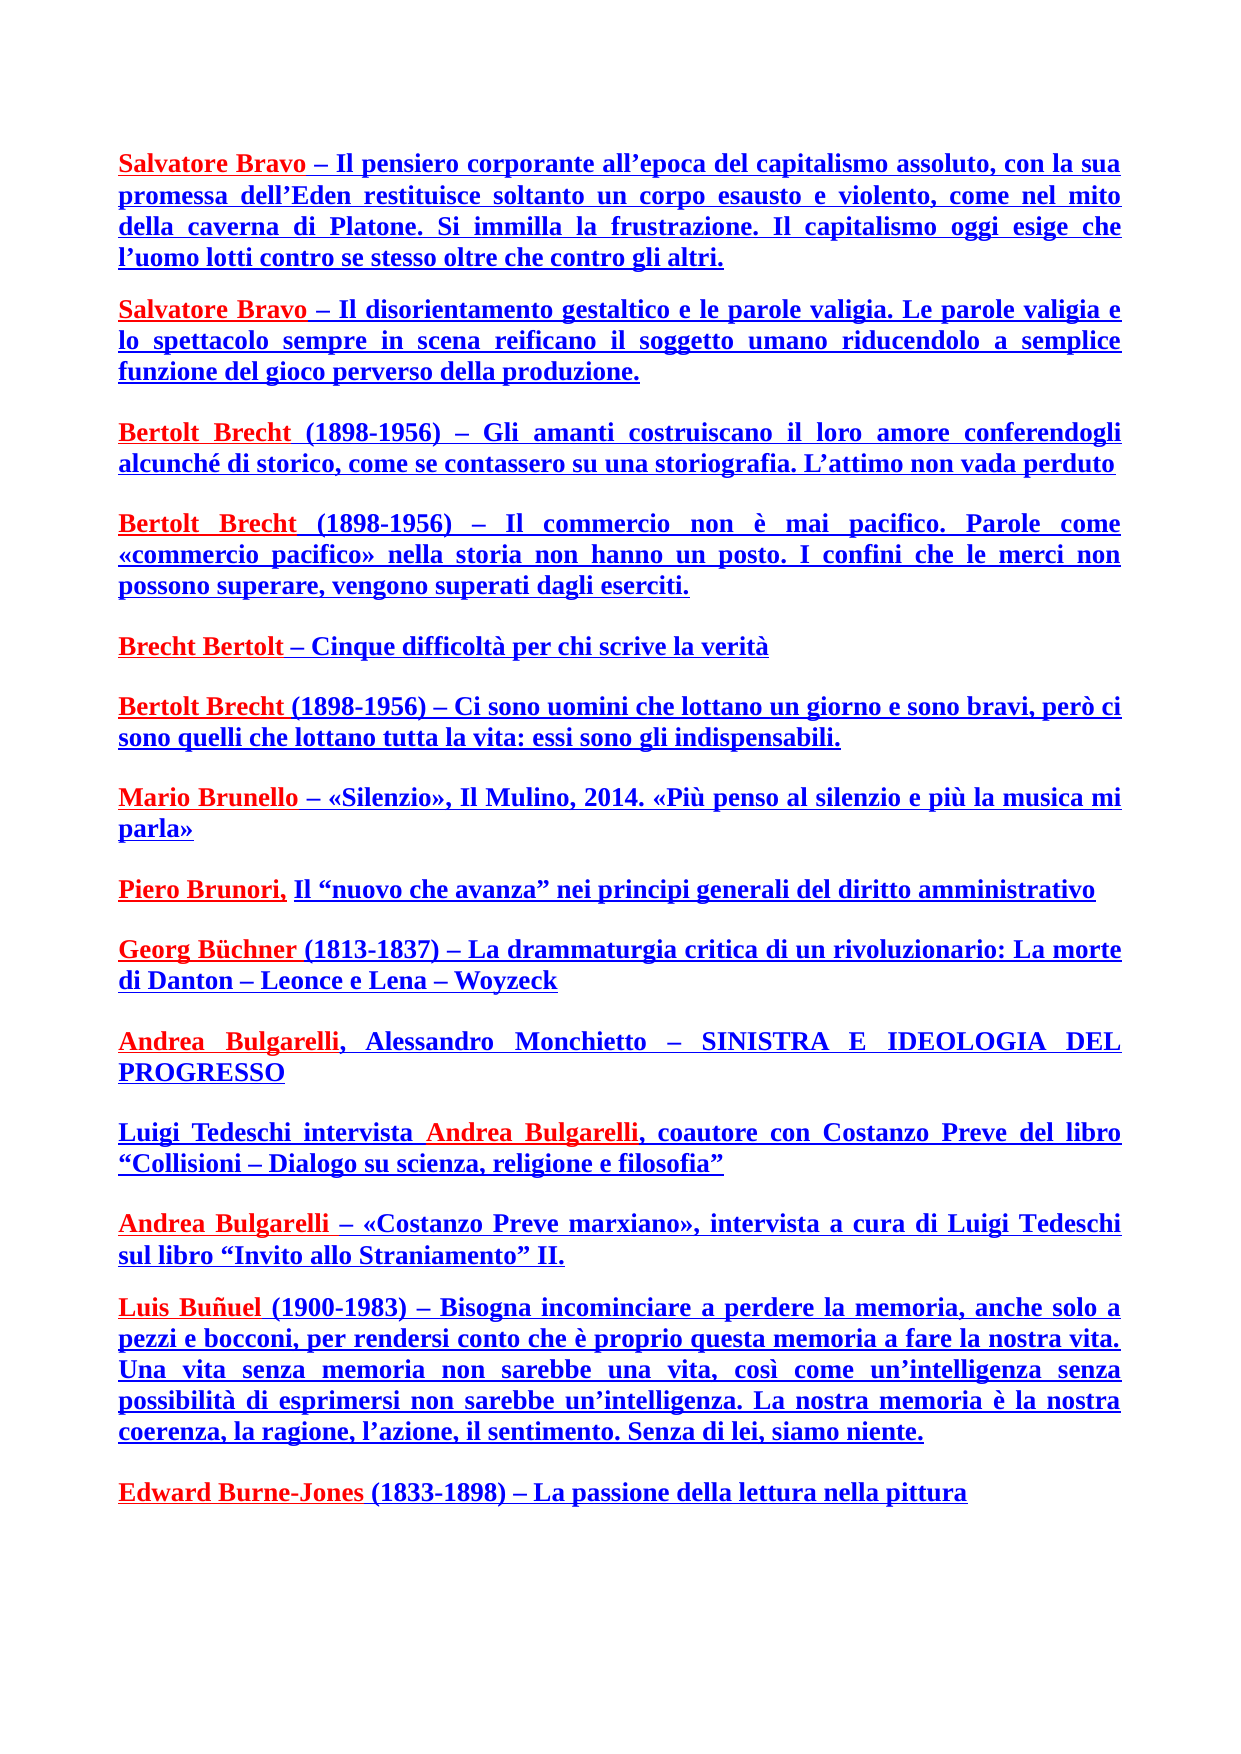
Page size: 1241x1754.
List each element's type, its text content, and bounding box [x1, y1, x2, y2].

subtitle Salvatore Bravo – Il pensiero corporante all’epoca del capitalismo assoluto, con la sua promessa dell’Eden restituisce soltanto un corpo esausto e violento, come nel mito della caverna di Platone. Si immilla la frustrazione. Il capitalismo oggi esige che l’uomo lotti contro se stesso oltre che contro gli altri. [118, 238, 1122, 272]
subtitle Luigi Tedeschi intervista Andrea Bulgarelli, coautore con Costanzo Preve del libro “Collisioni – Dialogo su scienza, religione e filosofia” [118, 1116, 1122, 1143]
subtitle Salvatore Bravo – Il pensiero corporante all’epoca del capitalismo assoluto, con la sua promessa dell’Eden restituisce soltanto un corpo esausto e violento, come nel mito della caverna di Platone. Si immilla la frustrazione. Il capitalismo oggi esige che l’uomo lotti contro se stesso oltre che contro gli altri. [118, 207, 1122, 237]
subtitle Georg Büchner (1813-1837) – La drammaturgia critica di un rivoluzionario: La morte di Danton – Leonce e Lena – Woyzeck [118, 962, 1122, 996]
subtitle Salvatore Bravo – Il pensiero corporante all’epoca del capitalismo assoluto, con la sua promessa dell’Eden restituisce soltanto un corpo esausto e violento, come nel mito della caverna di Platone. Si immilla la frustrazione. Il capitalismo oggi esige che l’uomo lotti contro se stesso oltre che contro gli altri. [118, 148, 1122, 206]
subtitle Bertolt Brecht (1898-1956) – Ci sono uomini che lottano un giorno e sono bravi, però ci sono quelli che lottano tutta la vita: essi sono gli indispensabili. [118, 719, 1122, 752]
subtitle Luis Buñuel (1900-1983) – Bisogna incominciare a perdere la memoria, anche solo a pezzi e bocconi, per rendersi conto che è proprio questa memoria a fare la nostra vita. Una vita senza memoria non sarebbe una vita, così come un’intelligenza senza possibilità di esprimersi non sarebbe un’intelligenza. La nostra memoria è la nostra coerenza, la ragione, l’azione, il sentimento. Senza di lei, siamo niente. [118, 1382, 1122, 1446]
subtitle Andrea Bulgarelli – «Costanzo Preve marxiano», intervista a cura di Luigi Tedeschi sul libro “Invito allo Straniamento” II. [118, 1236, 1122, 1270]
subtitle Salvatore Bravo – Il disorientamento gestaltico e le parole valigia. Le parole valigia e lo spettacolo sempre in scena reificano il soggetto umano riducendolo a semplice funzione del gioco perverso della produzione. [118, 322, 1122, 351]
subtitle Georg Büchner (1813-1837) – La drammaturgia critica di un rivoluzionario: La morte di Danton – Leonce e Lena – Woyzeck [118, 933, 1122, 960]
subtitle Piero Brunori, Il “nuovo che avanza” nei principi generali del diritto amministrativo [118, 873, 1122, 904]
subtitle Salvatore Bravo – Il disorientamento gestaltico e le parole valigia. Le parole valigia e lo spettacolo sempre in scena reificano il soggetto umano riducendolo a semplice funzione del gioco perverso della produzione. [118, 293, 1122, 320]
subtitle Luigi Tedeschi intervista Andrea Bulgarelli, coautore con Costanzo Preve del libro “Collisioni – Dialogo su scienza, religione e filosofia” [118, 1145, 1122, 1178]
subtitle Bertolt Brecht (1898-1956) – Ci sono uomini che lottano un giorno e sono bravi, però ci sono quelli che lottano tutta la vita: essi sono gli indispensabili. [118, 690, 1122, 717]
subtitle Brecht Bertolt – Cinque difficoltà per chi scrive la verità [118, 630, 1122, 661]
subtitle Bertolt Brecht (1898-1956) – Gli amanti costruiscano il loro amore conferendogli alcunché di storico, come se contassero su una storiografia. L’attimo non vada perduto [118, 416, 1122, 443]
subtitle Andrea Bulgarelli, Alessandro Monchietto – SINISTRA E IDEOLOGIA DEL PROGRESSO [118, 1053, 1122, 1087]
subtitle Mario Brunello – «Silenzio», Il Mulino, 2014. «Più penso al silenzio e più la musica mi parla» [118, 810, 1122, 844]
subtitle Edward Burne-Jones (1833-1898) – La passione della lettura nella pittura [118, 1476, 1122, 1507]
subtitle Bertolt Brecht (1898-1956) – Il commercio non è mai pacifico. Parole come «commercio pacifico» nella storia non hanno un posto. I confini che le merci non possono superare, vengono superati dagli eserciti. [118, 507, 1122, 601]
subtitle Bertolt Brecht (1898-1956) – Gli amanti costruiscano il loro amore conferendogli alcunché di storico, come se contassero su una storiografia. L’attimo non vada perduto [118, 444, 1122, 478]
subtitle Salvatore Bravo – Il disorientamento gestaltico e le parole valigia. Le parole valigia e lo spettacolo sempre in scena reificano il soggetto umano riducendolo a semplice funzione del gioco perverso della produzione. [118, 353, 1122, 386]
subtitle Andrea Bulgarelli – «Costanzo Preve marxiano», intervista a cura di Luigi Tedeschi sul libro “Invito allo Straniamento” II. [118, 1208, 1122, 1235]
subtitle Andrea Bulgarelli, Alessandro Monchietto – SINISTRA E IDEOLOGIA DEL PROGRESSO [118, 1025, 1122, 1052]
subtitle Luis Buñuel (1900-1983) – Bisogna incominciare a perdere la memoria, anche solo a pezzi e bocconi, per rendersi conto che è proprio questa memoria a fare la nostra vita. Una vita senza memoria non sarebbe una vita, così come un’intelligenza senza possibilità di esprimersi non sarebbe un’intelligenza. La nostra memoria è la nostra coerenza, la ragione, l’azione, il sentimento. Senza di lei, siamo niente. [118, 1291, 1122, 1380]
subtitle Mario Brunello – «Silenzio», Il Mulino, 2014. «Più penso al silenzio e più la musica mi parla» [118, 781, 1122, 809]
